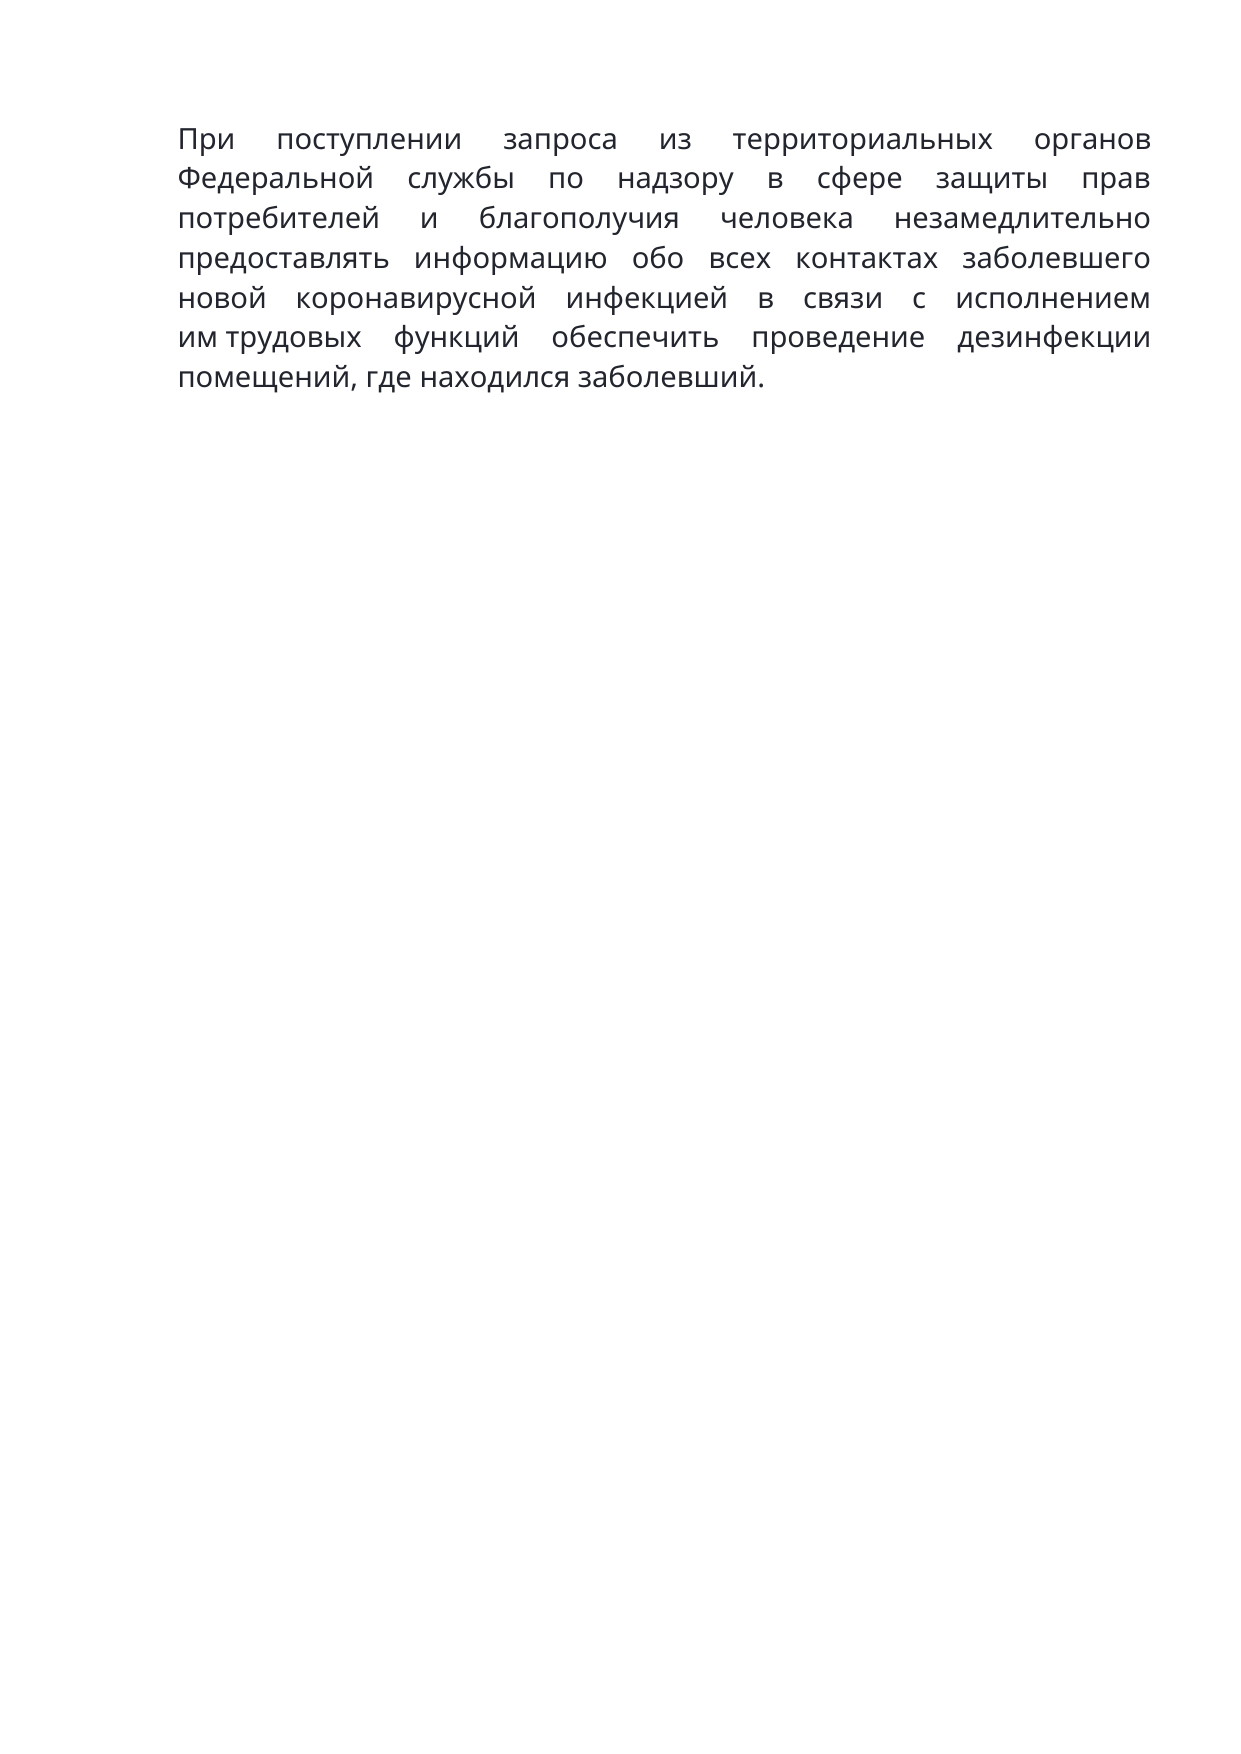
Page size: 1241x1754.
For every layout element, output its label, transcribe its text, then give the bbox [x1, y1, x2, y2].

text При поступлении запроса из территориальных органов Федеральной службы по надзору в сфере защиты прав потребителей и благополучия человека незамедлительно предоставлять информацию обо всех контактах заболевшего новой коронавирусной инфекцией в связи с исполнением им трудовых функций обеспечить проведение дезинфекции помещений, где находился заболевший. [177, 118, 1152, 396]
